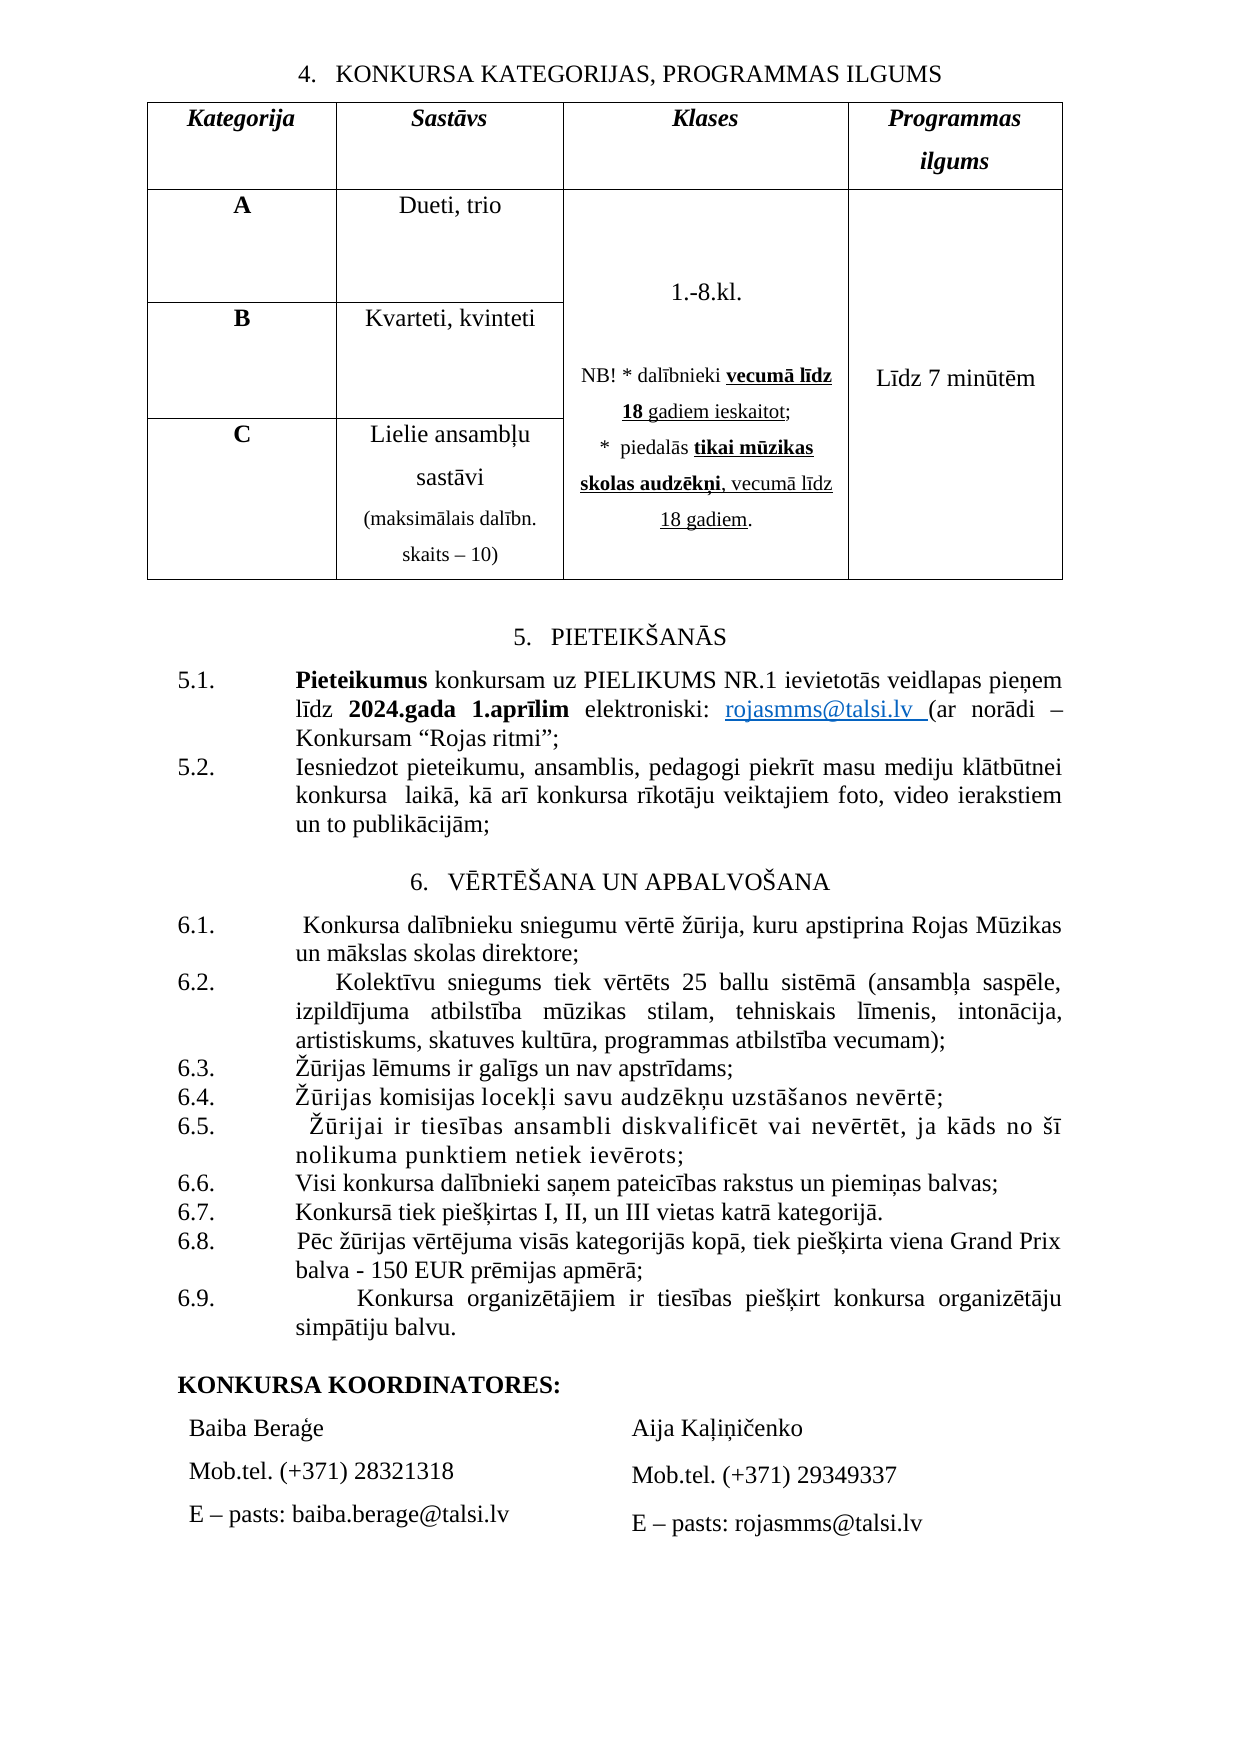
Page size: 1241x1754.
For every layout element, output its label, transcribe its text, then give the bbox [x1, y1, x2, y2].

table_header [620, 1413, 1063, 1633]
list Iesniedzot pieteikumu, ansamblis, pedagogi piekrīt masu mediju klātbūtnei konkursa laikā, kā arī konkursa rīkotāju veiktajiem foto, video ierakstiem un to publikācijām; [177, 752, 1063, 838]
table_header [177, 1413, 620, 1633]
list PIETEIKŠANĀS [177, 622, 1063, 651]
list Konkursa organizētājiem ir tiesības piešķirt konkursa organizētāju simpātiju balvu. [177, 1283, 1063, 1341]
list Žūrijas komisijas locekļi savu audzēkņu uzstāšanos nevērtē; [177, 1082, 1063, 1111]
list Pēc žūrijas vērtējuma visās kategorijās kopā, tiek piešķirta viena Grand Prix balva - 150 EUR prēmijas apmērā; [177, 1226, 1063, 1283]
table_header Programmas ilgums [849, 103, 1062, 189]
table_header Sastāvs [337, 103, 563, 189]
list Konkursa dalībnieku sniegumu vērtē žūrija, kuru apstiprina Rojas Mūzikas un mākslas skolas direktore; [177, 910, 1063, 967]
table_cell Kvarteti, kvinteti [337, 303, 563, 418]
table_cell Lielie ansambļu sastāvi (maksimālais dalībn. skaits – 10) [337, 419, 563, 579]
list Konkursā tiek piešķirtas I, II, un III vietas katrā kategorijā. [177, 1197, 1063, 1226]
list Žūrijai ir tiesības ansambli diskvalificēt vai nevērtēt, ja kāds no šī nolikuma punktiem netiek ievērots; [177, 1111, 1063, 1168]
list Kolektīvu sniegums tiek vērtēts 25 ballu sistēmā (ansambļa saspēle, izpildījuma atbilstība mūzikas stilam, tehniskais līmenis, intonācija, artistiskums, skatuves kultūra, programmas atbilstība vecumam); [177, 967, 1063, 1053]
table_header Kategorija [148, 103, 336, 189]
list Pieteikumus konkursam uz PIELIKUMS NR.1 ievietotās veidlapas pieņem līdz 2024.gada 1.aprīlim elektroniski: rojasmms@talsi.lv (ar norādi – Konkursam “Rojas ritmi”; [177, 665, 1063, 752]
text KONKURSA KOORDINATORES: [177, 1370, 1063, 1398]
list KONKURSA KATEGORIJAS, PROGRAMMAS ILGUMS [177, 59, 1063, 88]
table_cell 1.-8.kl. NB! * dalībnieki vecumā līdz 18 gadiem ieskaitot; * piedalās tikai mūzikas skolas audzēkņi, vecumā līdz 18 gadiem. [564, 190, 848, 579]
table_cell A [148, 190, 336, 302]
list Visi konkursa dalībnieki saņem pateicības rakstus un piemiņas balvas; [177, 1168, 1063, 1197]
table_cell Dueti, trio [337, 190, 563, 302]
list VĒRTĒŠANA UN APBALVOŠANA [177, 867, 1063, 895]
list Žūrijas lēmums ir galīgs un nav apstrīdams; [177, 1053, 1063, 1082]
table_cell C [148, 419, 336, 579]
table_header Klases [564, 103, 848, 189]
table_cell B [148, 303, 336, 418]
table_cell Līdz 7 minūtēm [849, 190, 1062, 579]
